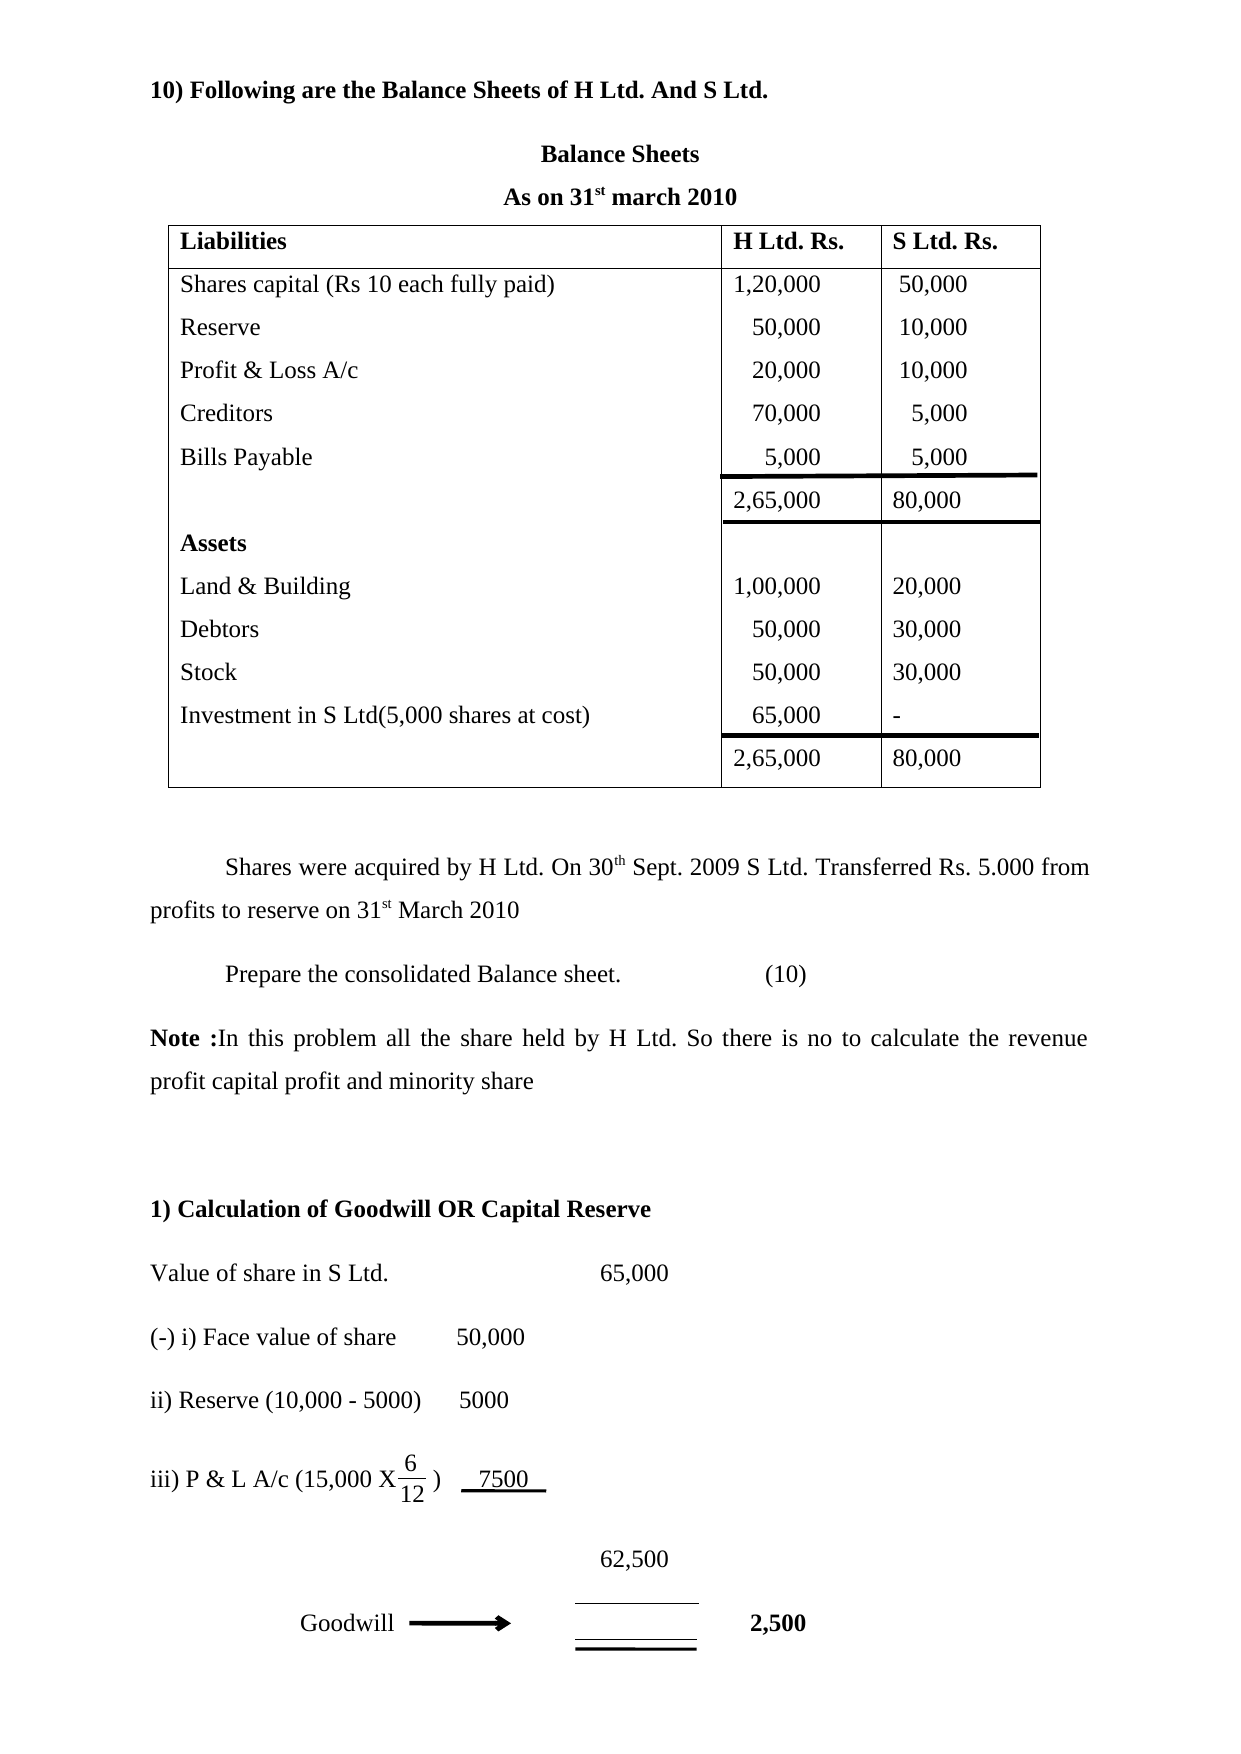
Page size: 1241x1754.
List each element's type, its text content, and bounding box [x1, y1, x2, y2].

text ii) Reserve (10,000 - 5000) 5000 [150, 1386, 1090, 1414]
table_header H Ltd. Rs. [722, 226, 881, 268]
table_header Liabilities [169, 226, 721, 268]
table_cell 1,20,000 50,000 20,000 70,000 5,000 2,65,000 1,00,000 50,000 50,000 65,000 2,65,000 [722, 738, 881, 787]
text 62,500 [150, 1544, 1090, 1572]
text Balance Sheets [150, 139, 1090, 168]
text Shares were acquired by H Ltd. On 30th Sept. 2009 S Ltd. Transferred Rs. 5.000 from profits to reserve on 31st March 2010 [150, 852, 1090, 923]
text Prepare the consolidated Balance sheet. (10) [150, 959, 1090, 987]
table_header S Ltd. Rs. [882, 226, 1040, 268]
table_cell 1,20,000 50,000 20,000 70,000 5,000 2,65,000 1,00,000 50,000 50,000 65,000 2,65,000 [722, 479, 881, 733]
text Value of share in S Ltd. 65,000 [150, 1258, 1090, 1286]
text 1) Calculation of Goodwill OR Capital Reserve [150, 1194, 1090, 1222]
text (-) i) Face value of share 50,000 [150, 1322, 1090, 1350]
table_cell 1,20,000 50,000 20,000 70,000 5,000 2,65,000 1,00,000 50,000 50,000 65,000 2,65,000 [722, 269, 881, 474]
table_cell 50,000 10,000 10,000 5,000 5,000 80,000 20,000 30,000 30,000 - 80,000 [882, 269, 1040, 520]
text 10) Following are the Balance Sheets of H Ltd. And S Ltd. [150, 75, 1090, 104]
table_cell 50,000 10,000 10,000 5,000 5,000 80,000 20,000 30,000 30,000 - 80,000 [882, 524, 1040, 787]
text Note :In this problem all the share held by H Ltd. So there is no to calculate the revenue profit capital profit and minority share [150, 1023, 1090, 1094]
text Goodwill 2,500 [150, 1608, 1090, 1636]
text iii) P & L A/c (15,000 X ) 7500 [150, 1449, 1090, 1508]
table_cell Shares capital (Rs 10 each fully paid) Reserve Profit & Loss A/c Creditors Bills Payable Assets Land & Building Debtors Stock Investment in S Ltd(5,000 shares at cost) [169, 269, 721, 787]
text As on 31st march 2010 [150, 182, 1090, 211]
